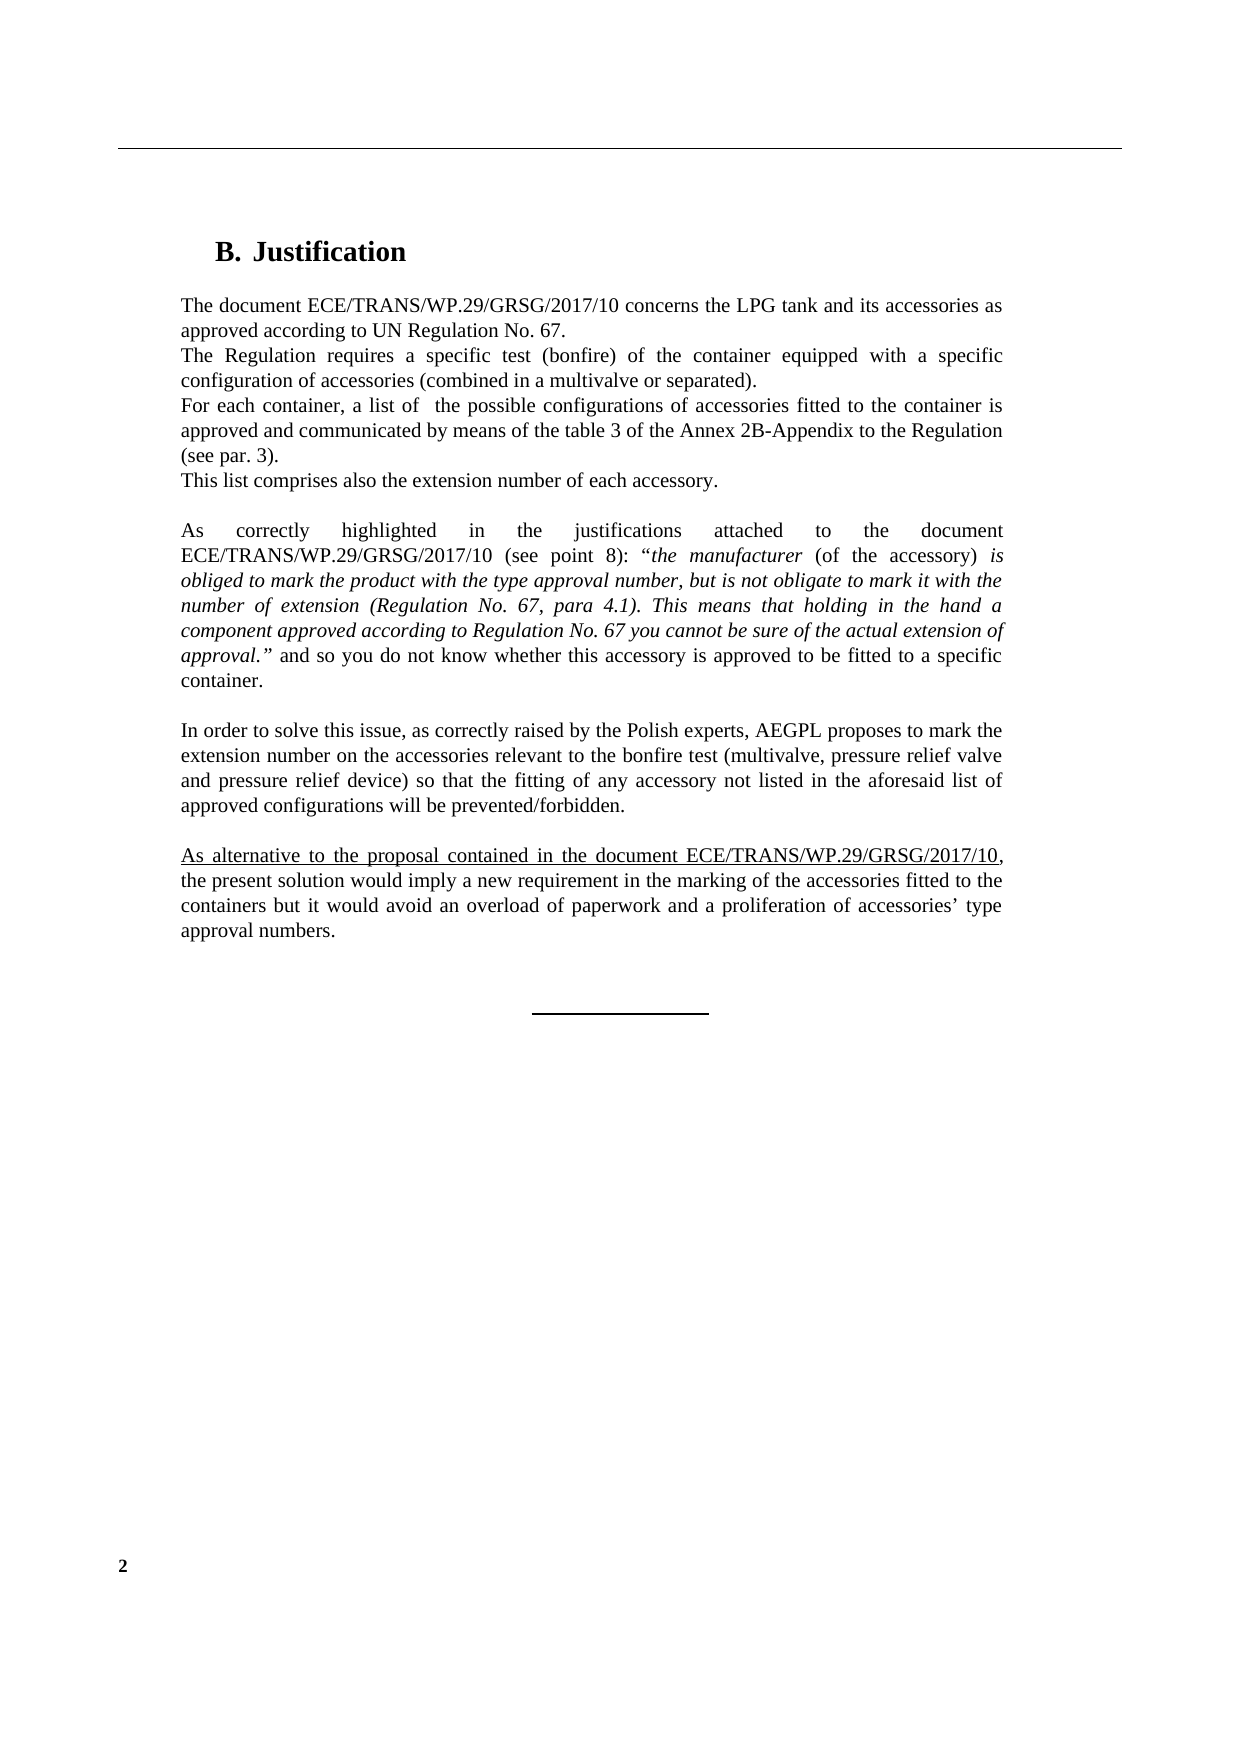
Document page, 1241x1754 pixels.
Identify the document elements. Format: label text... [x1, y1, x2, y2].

text As correctly highlighted in the justifications attached to the document ECE/TRANS/WP.29/GRSG/2017/10 (see point 8): “the manufacturer (of the accessory) is obliged to mark the product with the type approval number, but is not obligate to mark it with the number of extension (Regulation No. 67, para 4.1). This means that holding in the hand a component approved according to Regulation No. 67 you cannot be sure of the actual extension of approval.” and so you do not know whether this accessory is approved to be fitted to a specific container. [181, 517, 1004, 692]
text This list comprises also the extension number of each accessory. [181, 467, 1004, 492]
text In order to solve this issue, as correctly raised by the Polish experts, AEGPL proposes to mark the extension number on the accessories relevant to the bonfire test (multivalve, pressure relief valve and pressure relief device) so that the fitting of any accessory not listed in the aforesaid list of approved configurations will be prevented/forbidden. [181, 717, 1004, 817]
text The document ECE/TRANS/WP.29/GRSG/2017/10 concerns the LPG tank and its accessories as approved according to UN Regulation No. 67. [181, 292, 1004, 342]
text As alternative to the proposal contained in the document ECE/TRANS/WP.29/GRSG/2017/10, the present solution would imply a new requirement in the marking of the accessories fitted to the containers but it would avoid an overload of paperwork and a proliferation of accessories’ type approval numbers. [181, 842, 1004, 942]
text For each container, a list of the possible configurations of accessories fitted to the container is approved and communicated by means of the table 3 of the Annex 2B-Appendix to the Regulation (see par. 3). [181, 392, 1004, 467]
list Justification [215, 236, 1004, 267]
text The Regulation requires a specific test (bonfire) of the container equipped with a specific configuration of accessories (combined in a multivalve or separated). [181, 342, 1004, 392]
